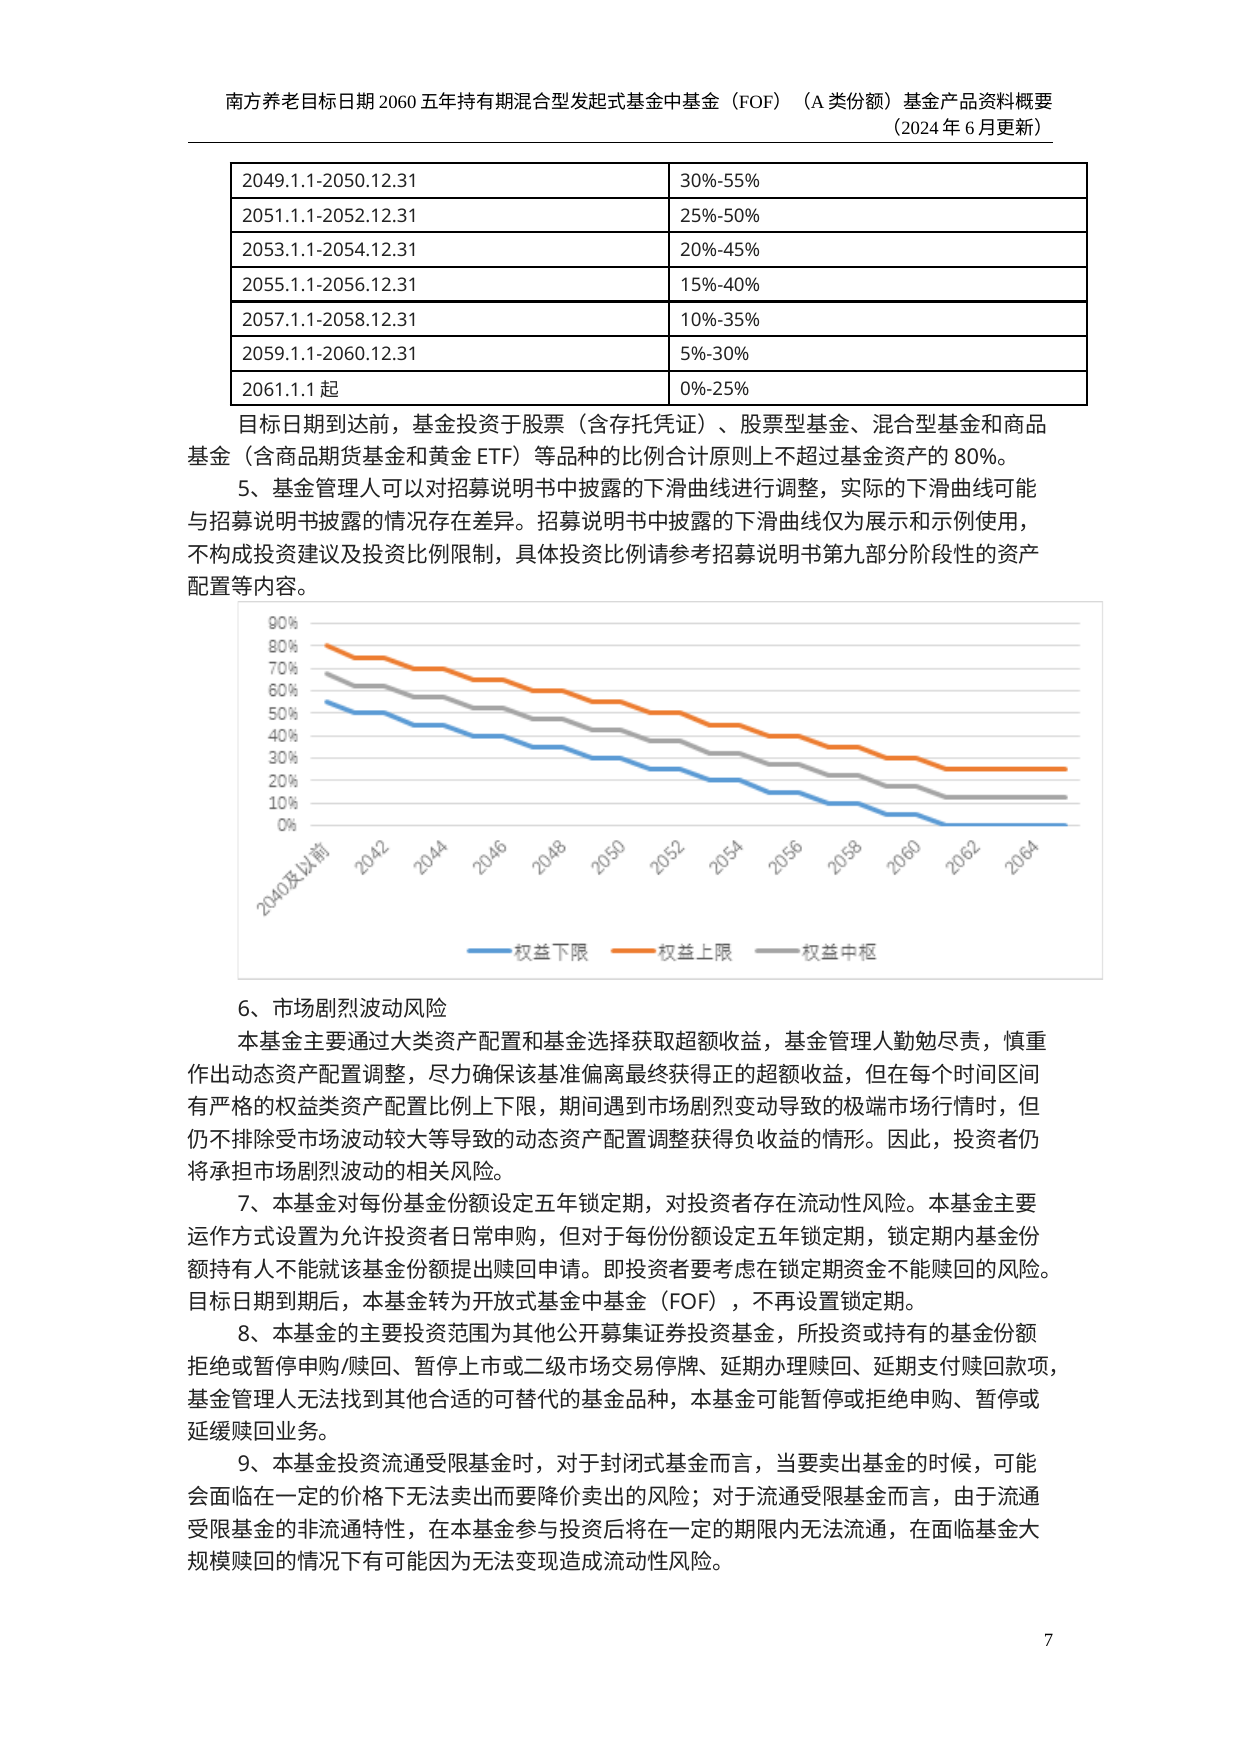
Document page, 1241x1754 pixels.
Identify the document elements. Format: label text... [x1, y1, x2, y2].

table_cell 10%-35% [670, 303, 1086, 335]
table_cell 20%-45% [670, 233, 1086, 266]
text 本基金主要通过大类资产配置和基金选择获取超额收益，基金管理人勤勉尽责，慎重作出动态资产配置调整，尽力确保该基准偏离最终获得正的超额收益，但在每个时间区间有严格的权益类资产配置比例上下限，期间遇到市场剧烈变动导致的极端市场行情时，但仍不排除受市场波动较大等导致的动态资产配置调整获得负收益的情形。因此，投资者仍将承担市场剧烈波动的相关风险。 [187, 1024, 1053, 1186]
text 目标日期到达前，基金投资于股票（含存托凭证）、股票型基金、混合型基金和商品基金（含商品期货基金和黄金ETF）等品种的比例合计原则上不超过基金资产的80%。 [187, 406, 1053, 471]
table_cell 15%-40% [670, 268, 1086, 300]
table_cell 2051.1.1-2052.12.31 [232, 199, 668, 231]
table_cell 2055.1.1-2056.12.31 [232, 268, 668, 300]
table_cell 2061.1.1起 [232, 372, 668, 404]
table_cell 25%-50% [670, 199, 1086, 231]
table_cell 2059.1.1-2060.12.31 [232, 337, 668, 369]
text 7、本基金对每份基金份额设定五年锁定期，对投资者存在流动性风险。本基金主要运作方式设置为允许投资者日常申购，但对于每份份额设定五年锁定期，锁定期内基金份额持有人不能就该基金份额提出赎回申请。即投资者要考虑在锁定期资金不能赎回的风险。目标日期到期后，本基金转为开放式基金中基金（FOF），不再设置锁定期。 [187, 1186, 1053, 1316]
table_cell 5%-30% [670, 337, 1086, 369]
table_cell 2049.1.1-2050.12.31 [232, 164, 668, 197]
text 6、市场剧烈波动风险 [187, 991, 1053, 1024]
table_cell 2053.1.1-2054.12.31 [232, 233, 668, 266]
text 5、基金管理人可以对招募说明书中披露的下滑曲线进行调整，实际的下滑曲线可能与招募说明书披露的情况存在差异。招募说明书中披露的下滑曲线仅为展示和示例使用，不构成投资建议及投资比例限制，具体投资比例请参考招募说明书第九部分阶段性的资产配置等内容。 [187, 471, 1053, 601]
picture [237, 601, 1104, 980]
text 8、本基金的主要投资范围为其他公开募集证券投资基金，所投资或持有的基金份额拒绝或暂停申购/赎回、暂停上市或二级市场交易停牌、延期办理赎回、延期支付赎回款项，基金管理人无法找到其他合适的可替代的基金品种，本基金可能暂停或拒绝申购、暂停或延缓赎回业务。 [187, 1316, 1053, 1446]
table_cell 0%-25% [670, 372, 1086, 404]
table_cell 2057.1.1-2058.12.31 [232, 303, 668, 335]
table_cell 30%-55% [670, 164, 1086, 197]
text 9、本基金投资流通受限基金时，对于封闭式基金而言，当要卖出基金的时候，可能会面临在一定的价格下无法卖出而要降价卖出的风险；对于流通受限基金而言，由于流通受限基金的非流通特性，在本基金参与投资后将在一定的期限内无法流通，在面临基金大规模赎回的情况下有可能因为无法变现造成流动性风险。 [187, 1446, 1053, 1576]
